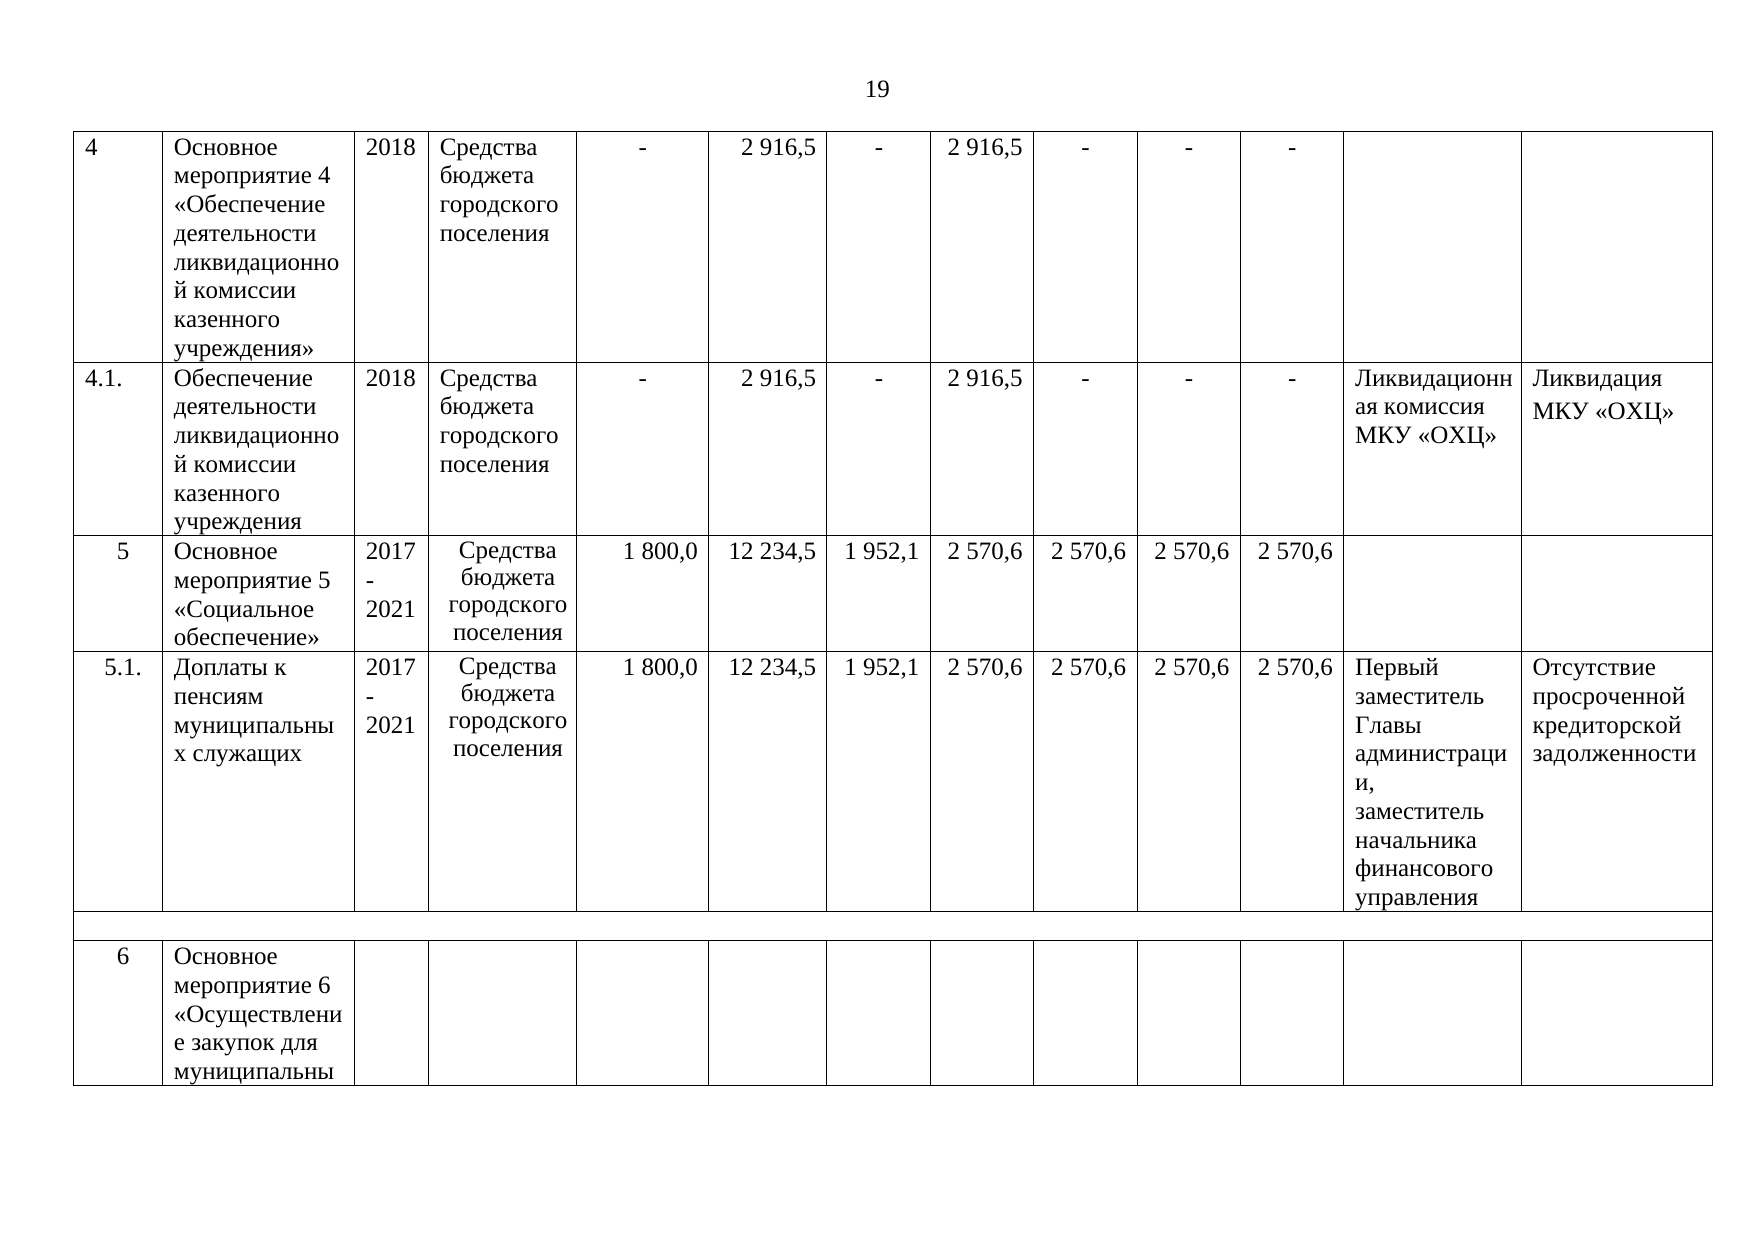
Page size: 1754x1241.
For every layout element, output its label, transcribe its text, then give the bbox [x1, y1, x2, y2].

table_cell 2 916,5 [931, 132, 1033, 362]
table_cell 1 952,1 [827, 536, 930, 651]
table_cell 1 800,0 [577, 536, 708, 651]
table_cell - [1034, 132, 1137, 362]
table_cell Ликвидация МКУ «ОХЦ» [1522, 363, 1712, 535]
table_cell [429, 941, 576, 1085]
table_cell [1138, 941, 1240, 1085]
table_cell 2 570,6 [1034, 652, 1137, 911]
table_cell 2 570,6 [1241, 536, 1343, 651]
table_cell 12 234,5 [709, 536, 826, 651]
table_cell Обеспечение деятельности ликвидационной комиссии казенного учреждения [163, 363, 354, 535]
table_cell Доплаты к пенсиям муниципальных служащих [163, 652, 354, 911]
table_cell - [1241, 363, 1343, 535]
table_cell [355, 941, 428, 1085]
table_cell - [577, 363, 708, 535]
table_cell [1344, 536, 1521, 651]
table_cell 2 570,6 [931, 536, 1033, 651]
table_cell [1344, 652, 1521, 911]
table_cell 12 234,5 [709, 652, 826, 911]
table_cell [1344, 132, 1521, 362]
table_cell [163, 941, 354, 1085]
table_cell - [827, 363, 930, 535]
table_cell 2 570,6 [1138, 536, 1240, 651]
table_cell [1344, 941, 1521, 1085]
table_cell [1522, 536, 1712, 651]
table_cell Основное мероприятие 5 «Социальное обеспечение» [163, 536, 354, 651]
table_cell 2 570,6 [1241, 652, 1343, 911]
table_cell 2 916,5 [709, 132, 826, 362]
table_cell 2 916,5 [931, 363, 1033, 535]
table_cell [1522, 652, 1712, 911]
table_cell [577, 941, 708, 1085]
table_cell Средства бюджета городского поселения [429, 363, 576, 535]
table_cell [1522, 941, 1712, 1085]
table_cell Средства бюджета городского поселения [429, 536, 576, 651]
table_cell 2017-2021 [355, 652, 428, 911]
table_cell - [1138, 132, 1240, 362]
table_cell [1241, 941, 1343, 1085]
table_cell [429, 132, 576, 362]
table_cell 2 570,6 [1034, 536, 1137, 651]
table_cell 2 916,5 [709, 363, 826, 535]
table_cell Основное мероприятие 4 «Обеспечение деятельности ликвидационной комиссии казенного учреждения» [163, 132, 354, 362]
table_cell 5.1. [74, 652, 162, 911]
table_cell 2018 [355, 363, 428, 535]
table_cell 2 570,6 [1138, 652, 1240, 911]
table_cell - [827, 132, 930, 362]
table_cell 2018 [355, 132, 428, 362]
table_cell - [1034, 363, 1137, 535]
table_cell Средства бюджета городского поселения [429, 652, 576, 911]
table_cell 1 952,1 [827, 652, 930, 911]
table_cell 1 800,0 [577, 652, 708, 911]
table_cell 5 [74, 536, 162, 651]
table_cell [74, 912, 1712, 940]
table_cell - [1241, 132, 1343, 362]
table_cell [709, 941, 826, 1085]
table_cell Ликвидационная комиссия МКУ «ОХЦ» [1344, 363, 1521, 535]
table_cell - [577, 132, 708, 362]
table_cell 4.1. [74, 363, 162, 535]
table_cell [827, 941, 930, 1085]
table_cell [1522, 132, 1712, 362]
table_cell 2 570,6 [931, 652, 1033, 911]
table_cell 4 [74, 132, 162, 362]
table_cell [1034, 941, 1137, 1085]
table_cell 2017-2021 [355, 536, 428, 651]
table_cell 6 [74, 941, 162, 1085]
table_cell - [1138, 363, 1240, 535]
table_cell [931, 941, 1033, 1085]
